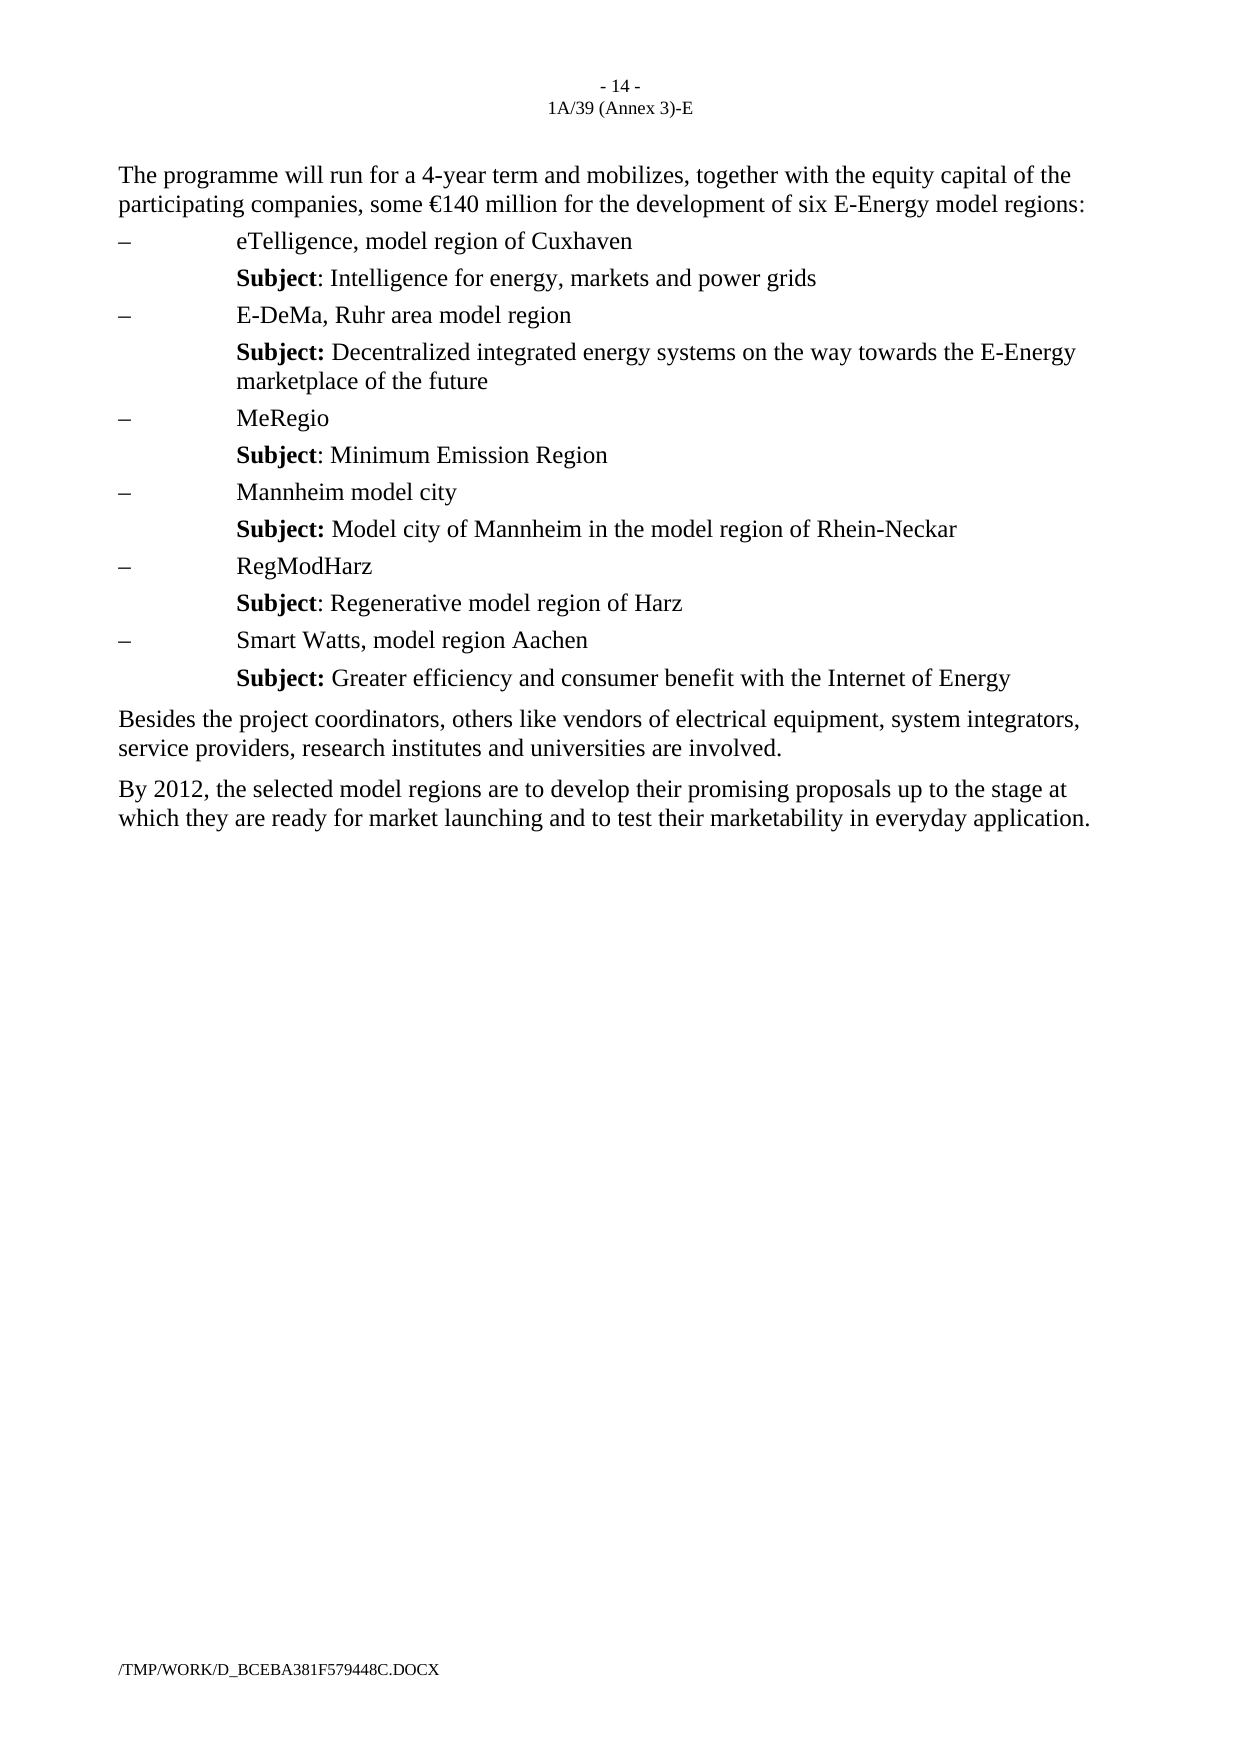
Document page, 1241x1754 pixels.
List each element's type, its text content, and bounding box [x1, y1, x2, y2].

text Subject: Intelligence for energy, markets and power grids [236, 263, 1122, 292]
text By 2012, the selected model regions are to develop their promising proposals up to the stage at which they are ready for market launching and to test their marketability in everyday application. [118, 774, 1122, 831]
text – E-DeMa, Ruhr area model region [118, 300, 1122, 329]
text – eTelligence, model region of Cuxhaven [118, 226, 1122, 255]
text Subject: Decentralized integrated energy systems on the way towards the E-Energy marketplace of the future [236, 337, 1122, 395]
text Besides the project coordinators, others like vendors of electrical equipment, system integrators, service providers, research institutes and universities are involved. [118, 704, 1122, 761]
text Subject: Regenerative model region of Harz [236, 588, 1122, 617]
text – Smart Watts, model region Aachen [118, 626, 1122, 654]
text Subject: Greater efficiency and consumer benefit with the Internet of Energy [236, 663, 1122, 691]
text Subject: Minimum Emission Region [236, 440, 1122, 469]
text – RegModHarz [118, 551, 1122, 580]
text – Mannheim model city [118, 477, 1122, 506]
text Subject: Model city of Mannheim in the model region of Rhein-Neckar [236, 514, 1122, 543]
text The programme will run for a 4-year term and mobilizes, together with the equity capital of the participating companies, some €140 million for the development of six E-Energy model regions: [118, 160, 1122, 218]
text – MeRegio [118, 403, 1122, 432]
